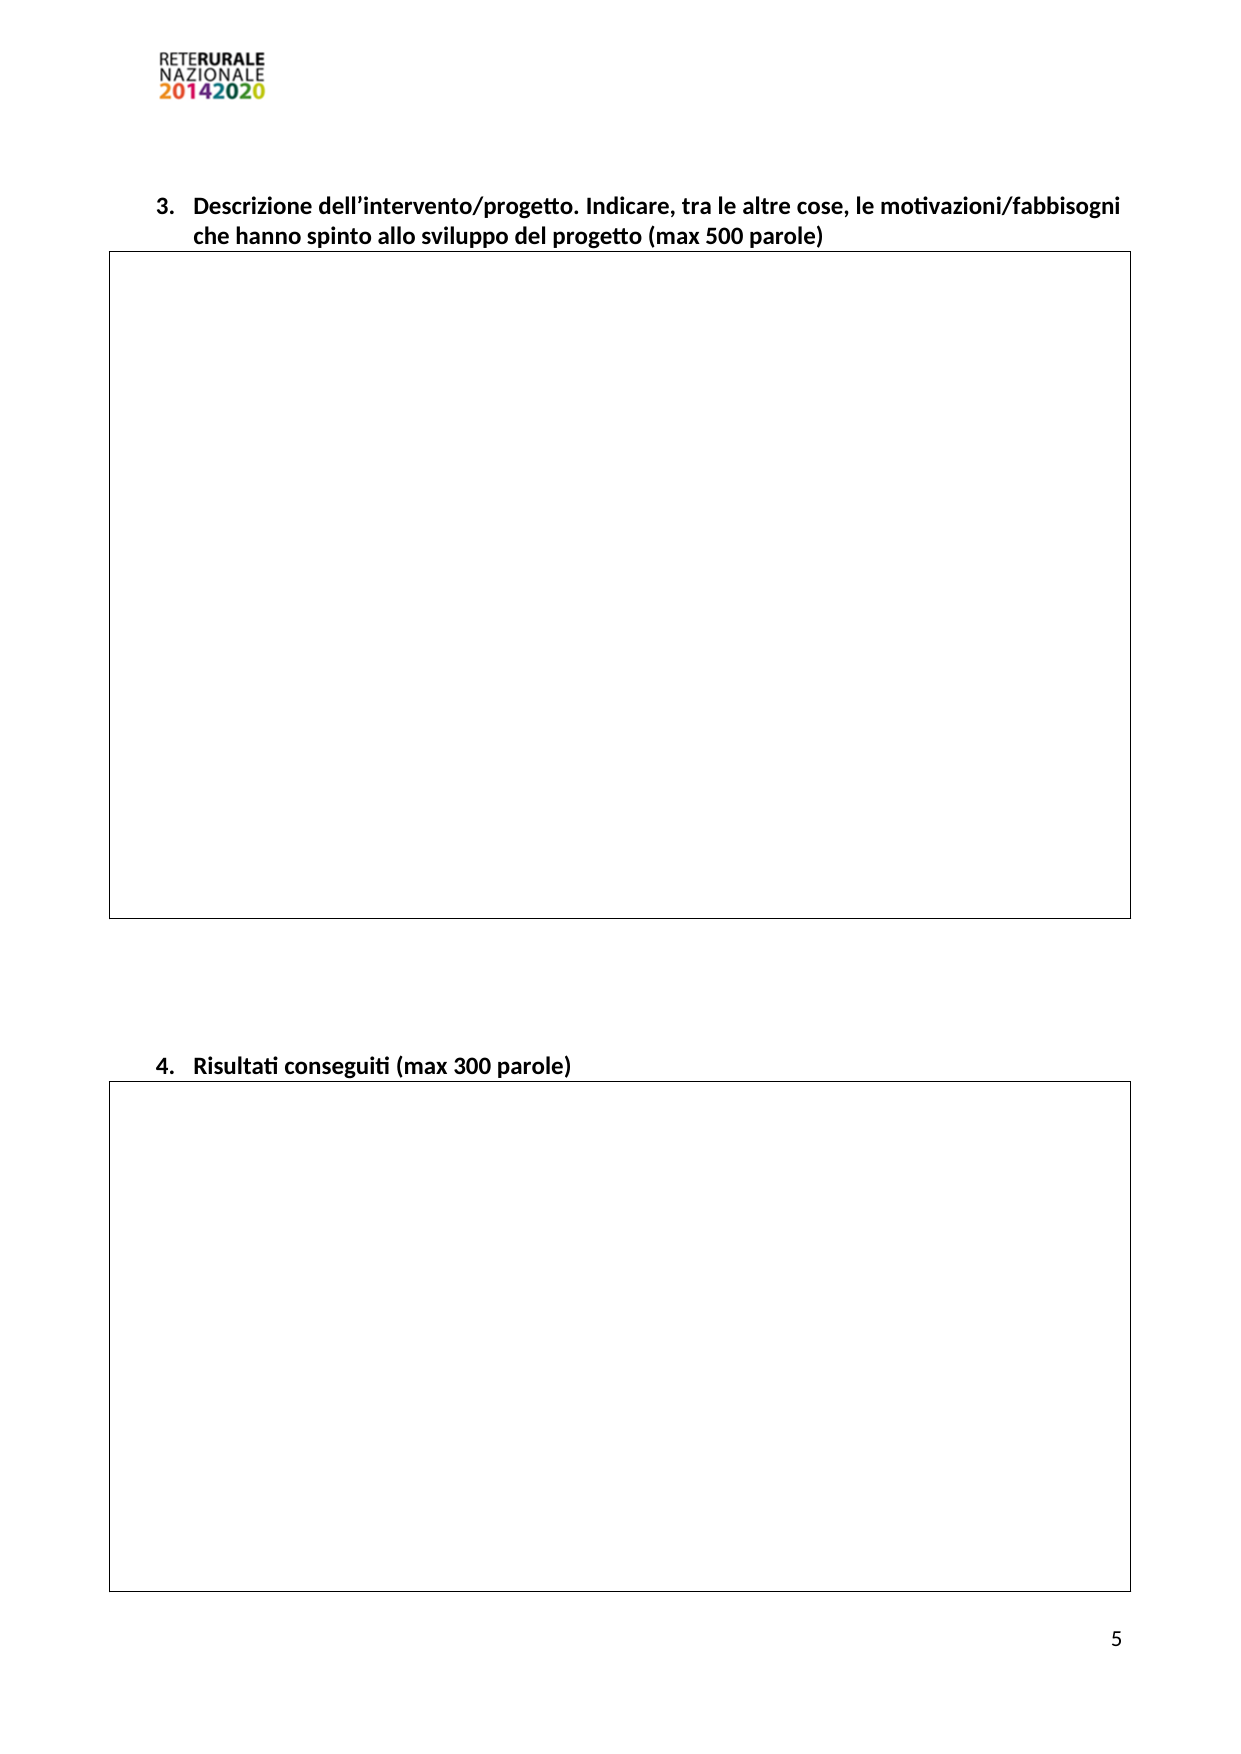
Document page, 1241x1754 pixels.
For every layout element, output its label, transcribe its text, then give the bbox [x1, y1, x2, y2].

list Risultati conseguiti (max 300 parole) [156, 1050, 1122, 1081]
list Descrizione dell’intervento/progetto. Indicare, tra le altre cose, le motivazioni/fabbisogni che hanno spinto allo sviluppo del progetto (max 500 parole) [156, 190, 1122, 251]
picture [118, 29, 305, 126]
